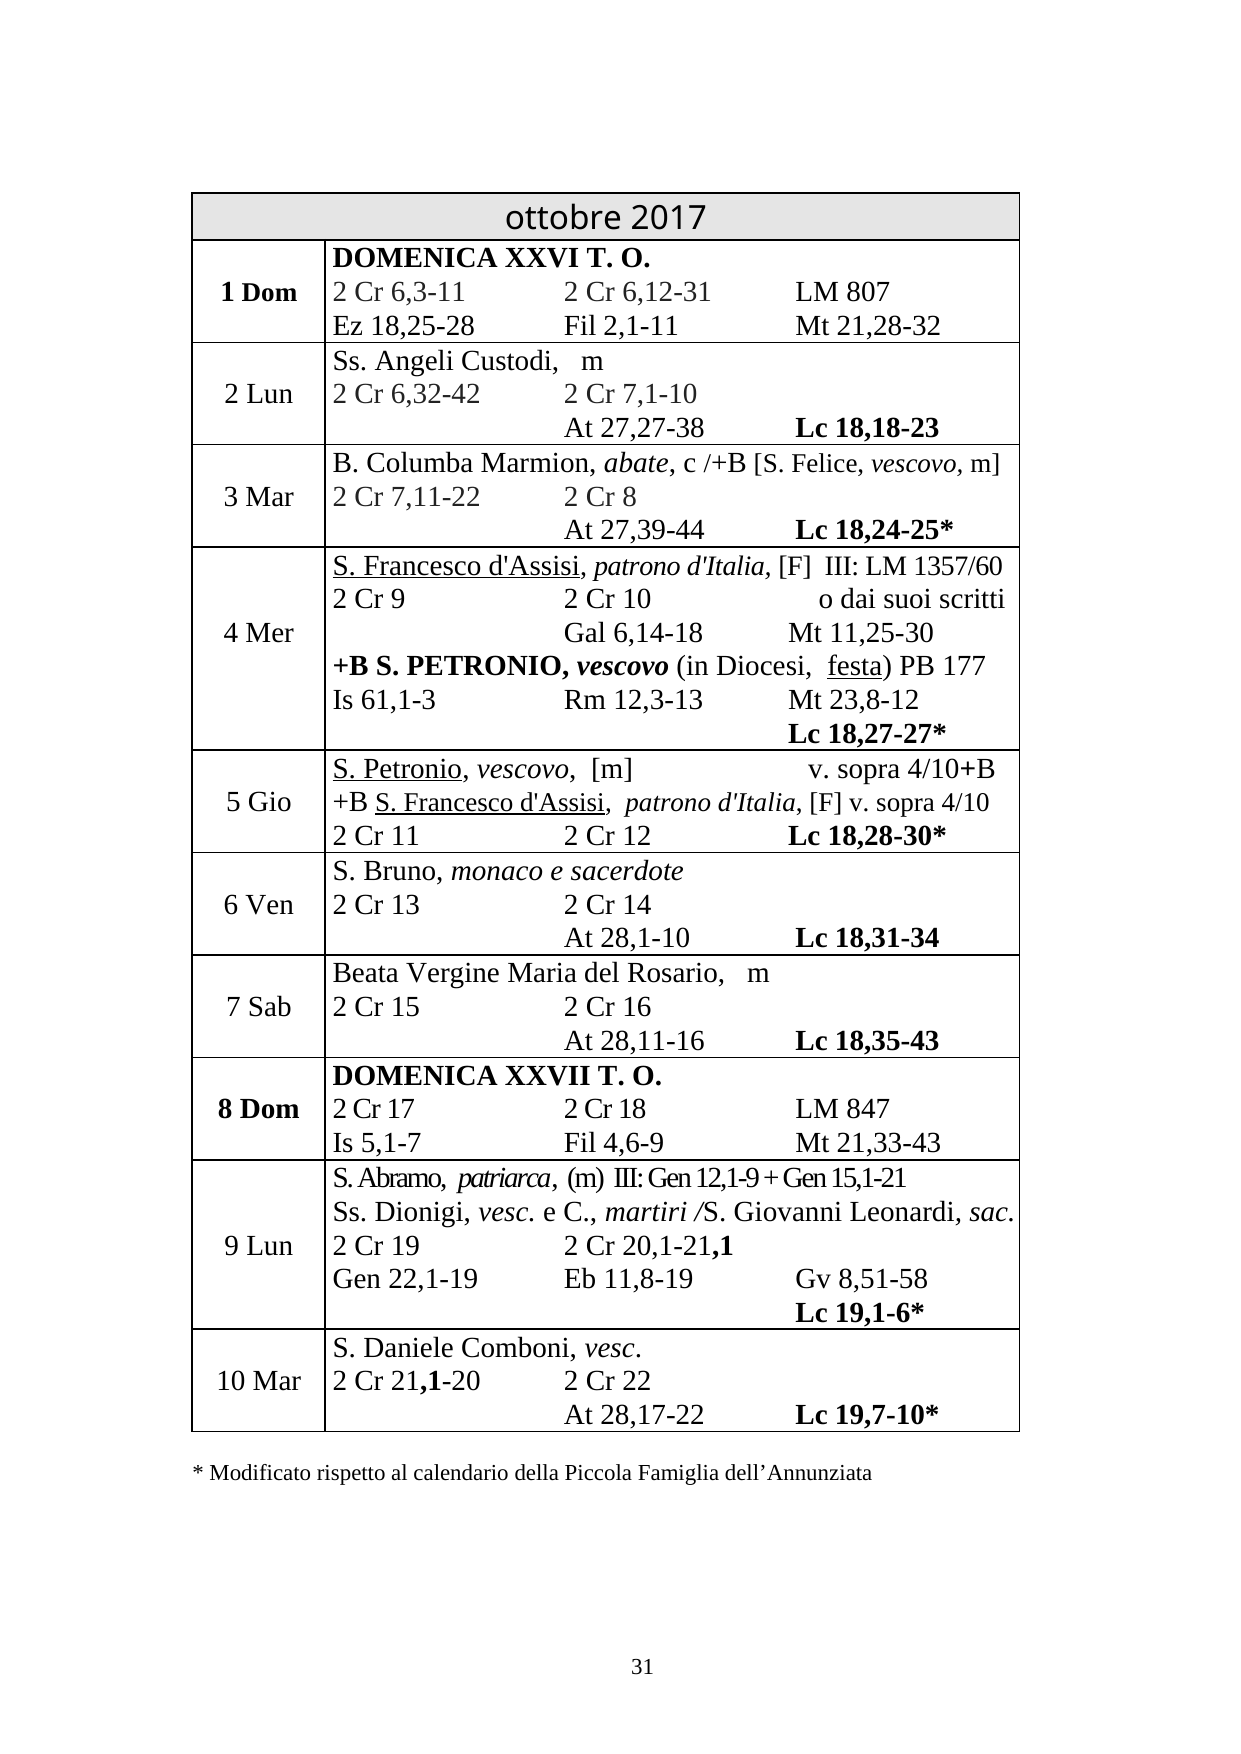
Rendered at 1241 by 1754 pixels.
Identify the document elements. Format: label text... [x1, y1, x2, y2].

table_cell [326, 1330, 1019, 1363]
text * Modificato rispetto al calendario della Piccola Famiglia dell’Annunziata [192, 1459, 1122, 1485]
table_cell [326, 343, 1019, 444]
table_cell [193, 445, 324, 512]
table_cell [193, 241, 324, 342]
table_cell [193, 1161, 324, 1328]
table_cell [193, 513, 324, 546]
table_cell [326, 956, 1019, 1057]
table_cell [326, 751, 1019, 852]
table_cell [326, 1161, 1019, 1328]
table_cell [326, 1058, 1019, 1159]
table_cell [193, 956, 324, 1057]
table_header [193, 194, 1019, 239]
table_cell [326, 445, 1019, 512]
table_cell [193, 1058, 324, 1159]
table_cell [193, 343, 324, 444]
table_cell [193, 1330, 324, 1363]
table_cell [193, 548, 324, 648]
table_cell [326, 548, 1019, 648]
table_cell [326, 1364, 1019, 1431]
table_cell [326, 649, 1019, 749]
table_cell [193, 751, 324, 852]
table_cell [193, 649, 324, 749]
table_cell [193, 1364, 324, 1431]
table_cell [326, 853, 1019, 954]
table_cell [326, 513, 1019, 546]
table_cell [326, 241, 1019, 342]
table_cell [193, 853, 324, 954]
